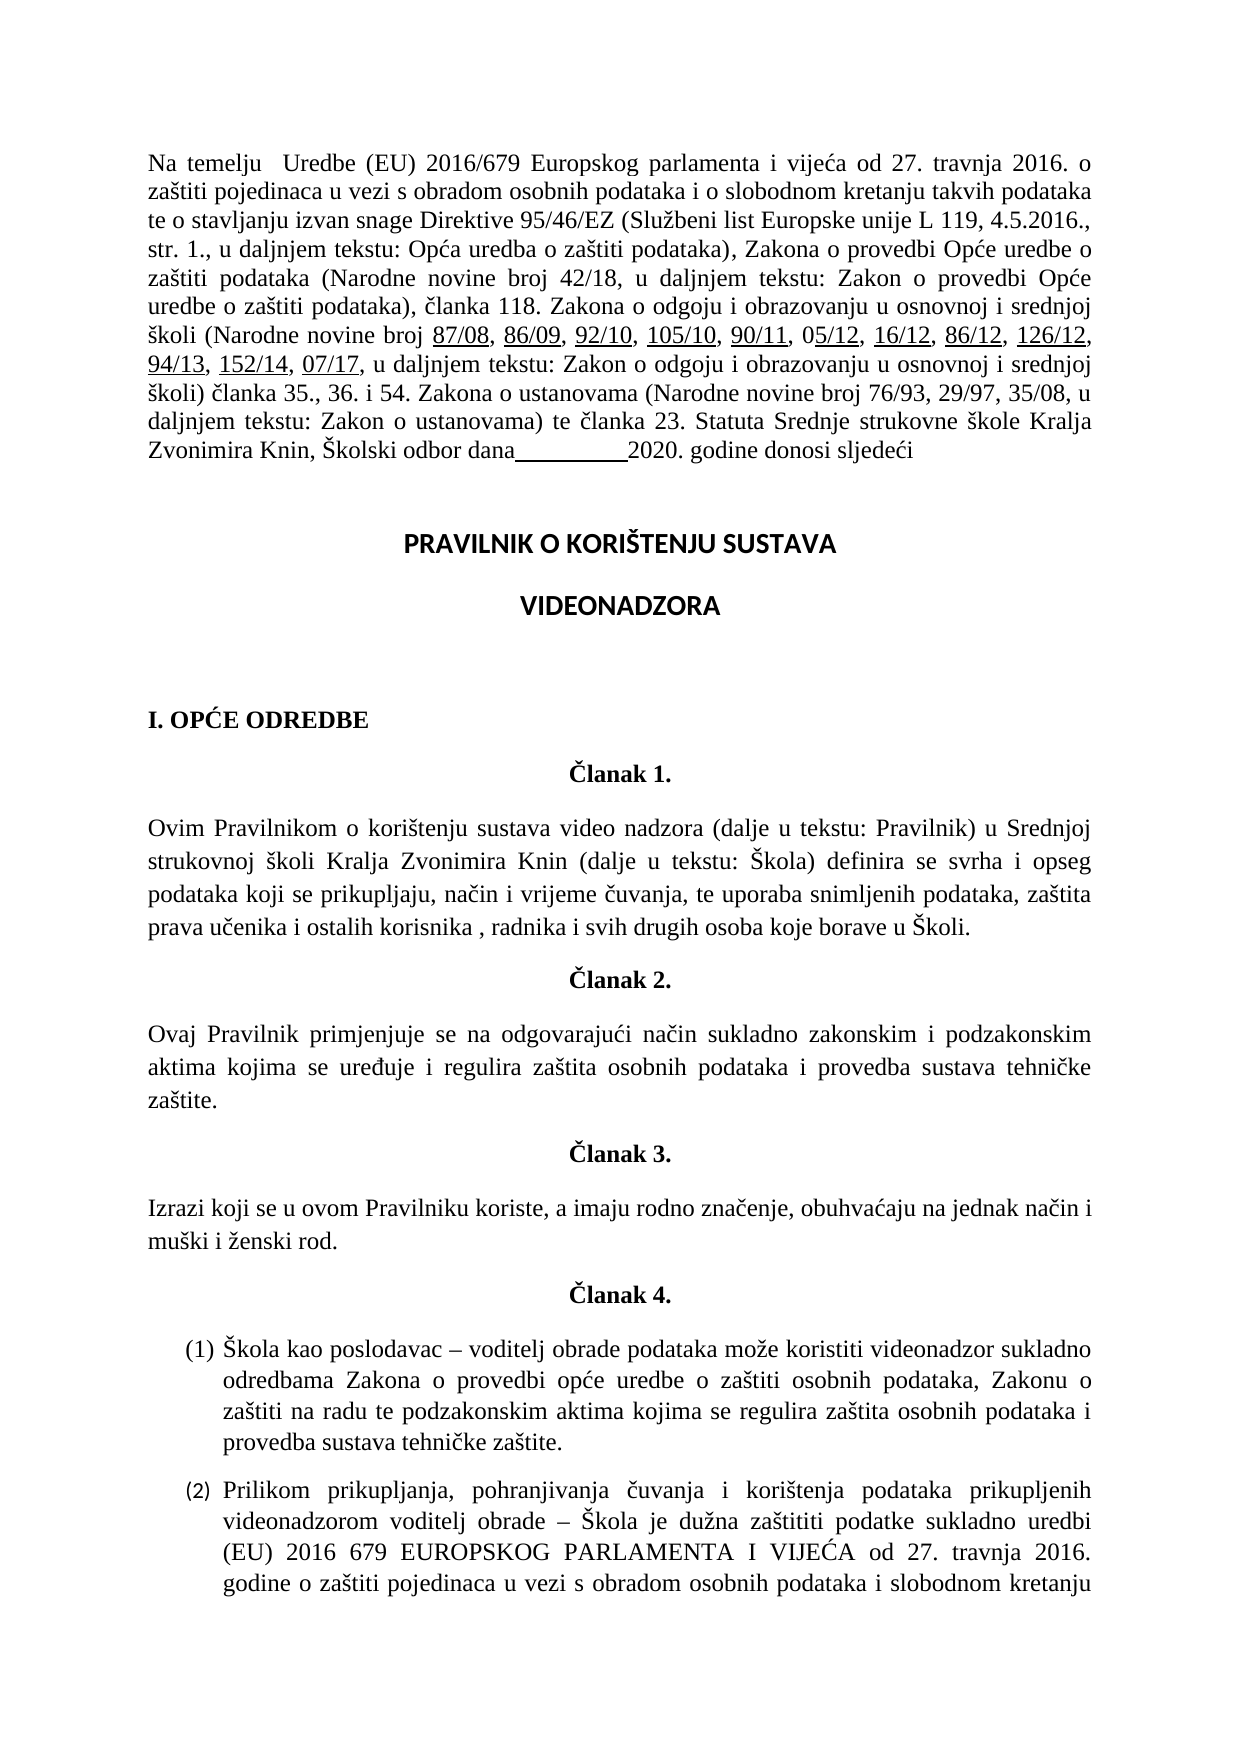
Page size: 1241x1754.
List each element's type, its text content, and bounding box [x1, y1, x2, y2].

text PRAVILNIK O KORIŠTENJU SUSTAVA [148, 526, 1093, 561]
text Ovim Pravilnikom o korištenju sustava video nadzora (dalje u tekstu: Pravilnik) u Srednjoj strukovnoj školi Kralja Zvonimira Knin (dalje u tekstu: Škola) definira se svrha i opseg podataka koji se prikupljaju, način i vrijeme čuvanja, te uporaba snimljenih podataka, zaštita prava učenika i ostalih korisnika , radnika i svih drugih osoba koje borave u Školi. [148, 813, 1093, 941]
text I. OPĆE ODREDBE [148, 705, 1093, 734]
text Izrazi koji se u ovom Pravilniku koriste, a imaju rodno značenje, obuhvaćaju na jednak način i muški i ženski rod. [148, 1193, 1093, 1255]
text Članak 3. [148, 1139, 1093, 1168]
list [185, 1475, 1093, 1597]
text Članak 1. [148, 759, 1093, 788]
text Ovaj Pravilnik primjenjuje se na odgovarajući način sukladno zakonskim i podzakonskim aktima kojima se uređuje i regulira zaštita osobnih podataka i provedba sustava tehničke zaštite. [148, 1019, 1093, 1114]
text Članak 2. [148, 966, 1093, 994]
text Članak 4. [148, 1280, 1093, 1309]
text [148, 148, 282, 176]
text Na temelju Uredbe (EU) 2016/679 Europskog parlamenta i vijeća od 27. travnja 2016. o zaštiti pojedinaca u vezi s obradom osobnih podataka i o slobodnom kretanju takvih podataka te o stavljanju izvan snage Direktive 95/46/EZ (Službeni list Europske unije L 119, 4.5.2016., str. 1., u daljnjem tekstu: Opća uredba o zaštiti podataka), Zakona o provedbi Opće uredbe o zaštiti podataka (Narodne novine broj 42/18, u daljnjem tekstu: Zakon o provedbi Opće uredbe o zaštiti podataka), članka 118. Zakona o odgoju i obrazovanju u osnovnoj i srednjoj školi (Narodne novine broj 87/08, 86/09, 92/10, 105/10, 90/11, 05/12, 16/12, 86/12, 126/12, 94/13, 152/14, 07/17, u daljnjem tekstu: Zakon o odgoju i obrazovanju u osnovnoj i srednjoj školi) članka 35., 36. i 54. Zakona o ustanovama (Narodne novine broj 76/93, 29/97, 35/08, u daljnjem tekstu: Zakon o ustanovama) te članka 23. Statuta Srednje strukovne škole Kralja Zvonimira Knin, Školski odbor dana 2020. godine donosi sljedeći [148, 234, 1093, 464]
text VIDEONADZORA [148, 587, 1093, 623]
list Škola kao poslodavac – voditelj obrade podataka može koristiti videonadzor sukladno odredbama Zakona o provedbi opće uredbe o zaštiti osobnih podataka, Zakonu o zaštiti na radu te podzakonskim aktima kojima se regulira zaštita osobnih podataka i provedba sustava tehničke zaštite. [185, 1334, 1093, 1456]
